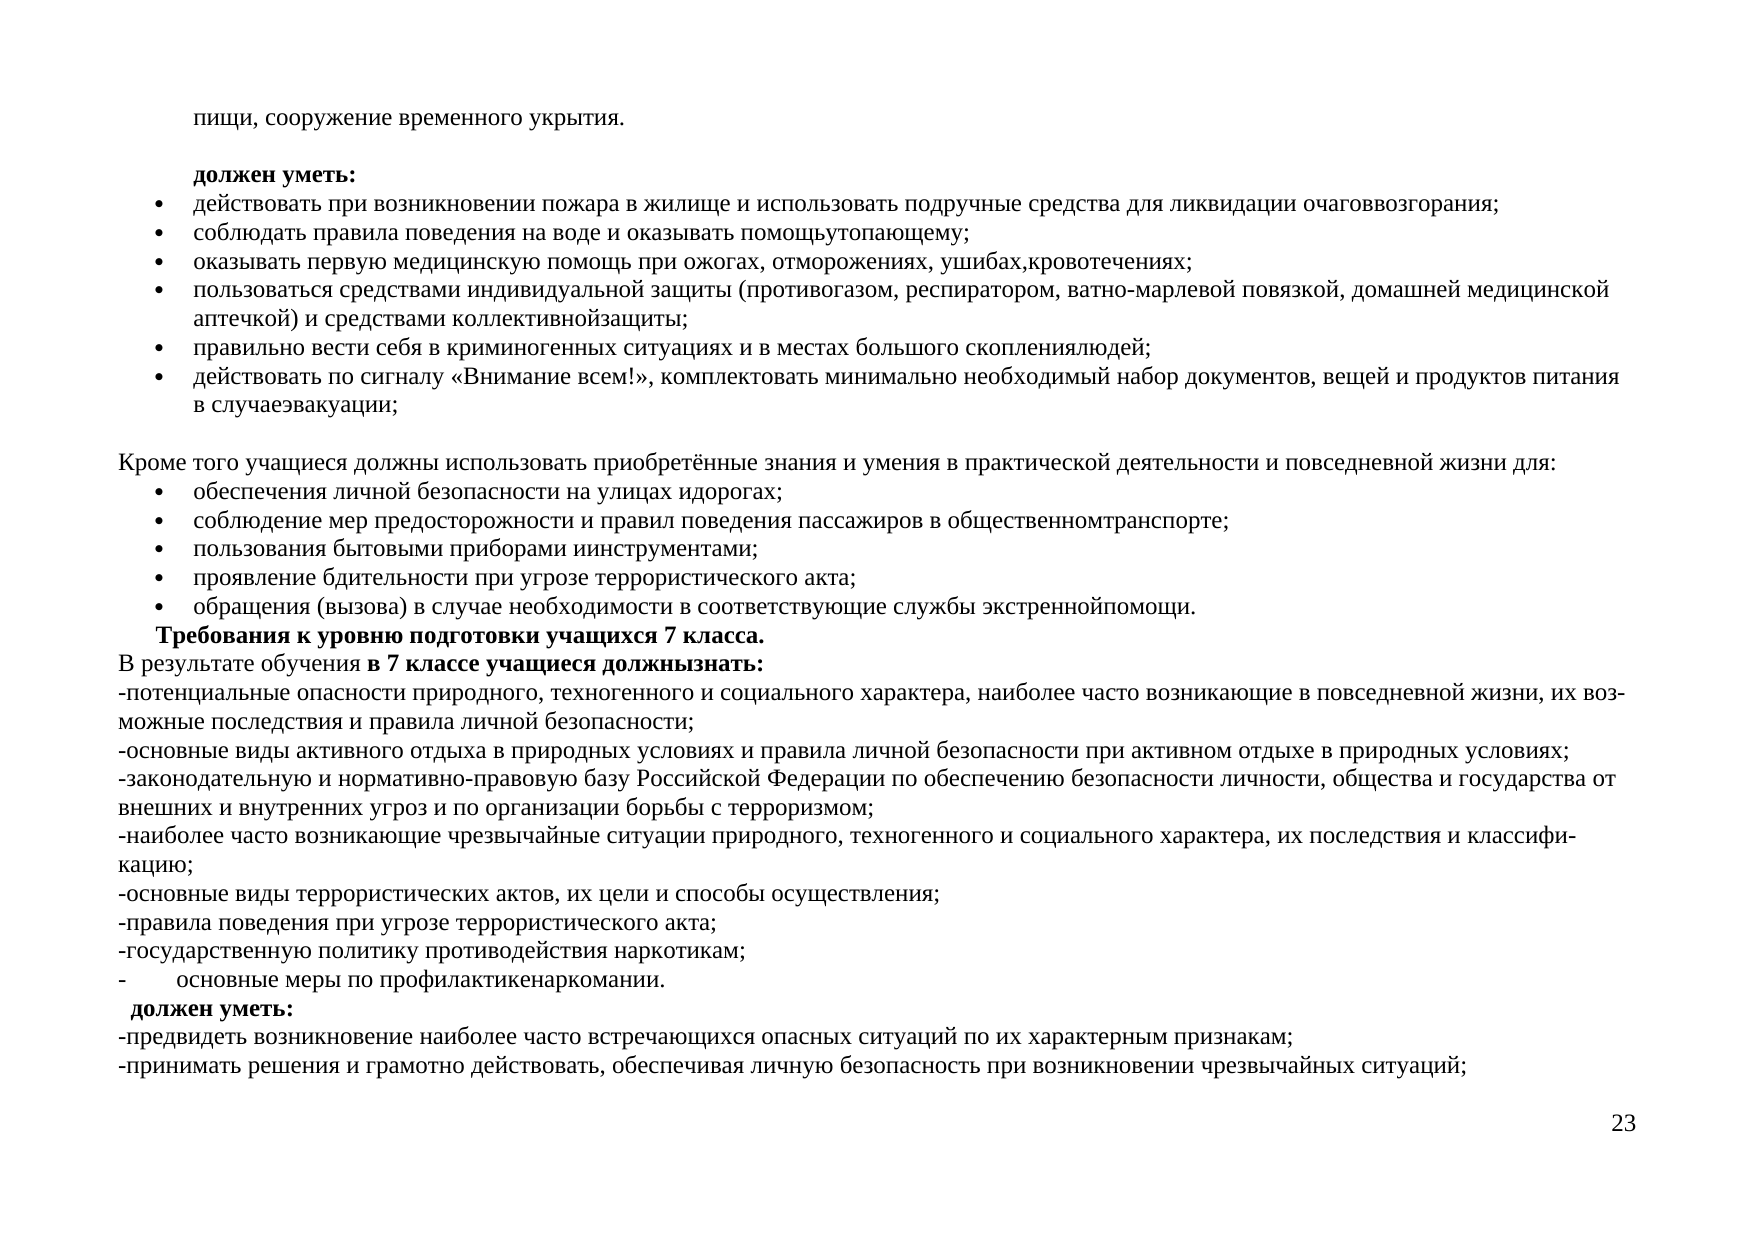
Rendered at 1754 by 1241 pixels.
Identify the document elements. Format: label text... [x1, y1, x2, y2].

list обращения (вызова) в случае необходимости в соответствующие службы экстреннойпомощи. [155, 591, 1660, 620]
text -предвидеть возникновение наиболее часто встречающихся опасных ситуаций по их характерным признакам; [118, 1022, 1660, 1050]
list действовать по сигналу «Внимание всем!», комплектовать минимально необходимый набор документов, вещей и продуктов питания в случаеэвакуации; [155, 361, 1635, 418]
text -правила поведения при угрозе террористического акта; [118, 907, 1660, 935]
text -государственную политику противодействия наркотикам; [118, 935, 1660, 964]
subtitle должен уметь: [130, 993, 1660, 1022]
subtitle Требования к уровню подготовки учащихся 7 класса. [155, 620, 1660, 649]
text -основные виды активного отдыха в природных условиях и правила личной безопасности при активном отдыхе в природных условиях; [118, 735, 1660, 763]
text -принимать решения и грамотно действовать, обеспечивая личную безопасность при возникновении чрезвычайных ситуаций; [118, 1050, 1660, 1079]
list основные меры по профилактикенаркомании. [118, 964, 1660, 993]
text -потенциальные опасности природного, техногенного и социального характера, наиболее часто возникающие в повседневной жизни, их воз-можные последствия и правила личной безопасности; [118, 677, 1660, 735]
text -наиболее часто возникающие чрезвычайные ситуации природного, техногенного и социального характера, их последствия и классифи-кацию; [118, 821, 1634, 878]
list оказывать первую медицинскую помощь при ожогах, отморожениях, ушибах,кровотечениях; [155, 246, 1660, 274]
list соблюдение мер предосторожности и правил поведения пассажиров в общественномтранспорте; [155, 505, 1660, 533]
list пользоваться средствами индивидуальной защиты (противогазом, респиратором, ватно-марлевой повязкой, домашней медицинской аптечкой) и средствами коллективнойзащиты; [155, 274, 1636, 332]
list обеспечения личной безопасности на улицах идорогах; [155, 476, 1660, 505]
list проявление бдительности при угрозе террористического акта; [155, 562, 1660, 591]
list правильно вести себя в криминогенных ситуациях и в местах большого скоплениялюдей; [155, 332, 1660, 361]
list соблюдать правила поведения на воде и оказывать помощьутопающему; [155, 217, 1660, 246]
text В результате обучения в 7 классе учащиеся должнызнать: [118, 649, 1660, 677]
text -законодательную и нормативно-правовую базу Российской Федерации по обеспечению безопасности личности, общества и государства от внешних и внутренних угроз и по организации борьбы с терроризмом; [118, 763, 1660, 821]
list действовать при возникновении пожара в жилище и использовать подручные средства для ликвидации очаговвозгорания; [155, 188, 1660, 217]
text -основные виды террористических актов, их цели и способы осуществления; [118, 878, 1660, 907]
subtitle должен уметь: [193, 160, 1660, 188]
text пищи, сооружение временного укрытия. [193, 102, 1660, 131]
text Кроме того учащиеся должны использовать приобретённые знания и умения в практической деятельности и повседневной жизни для: [118, 447, 1660, 476]
list пользования бытовыми приборами иинструментами; [155, 533, 1660, 562]
